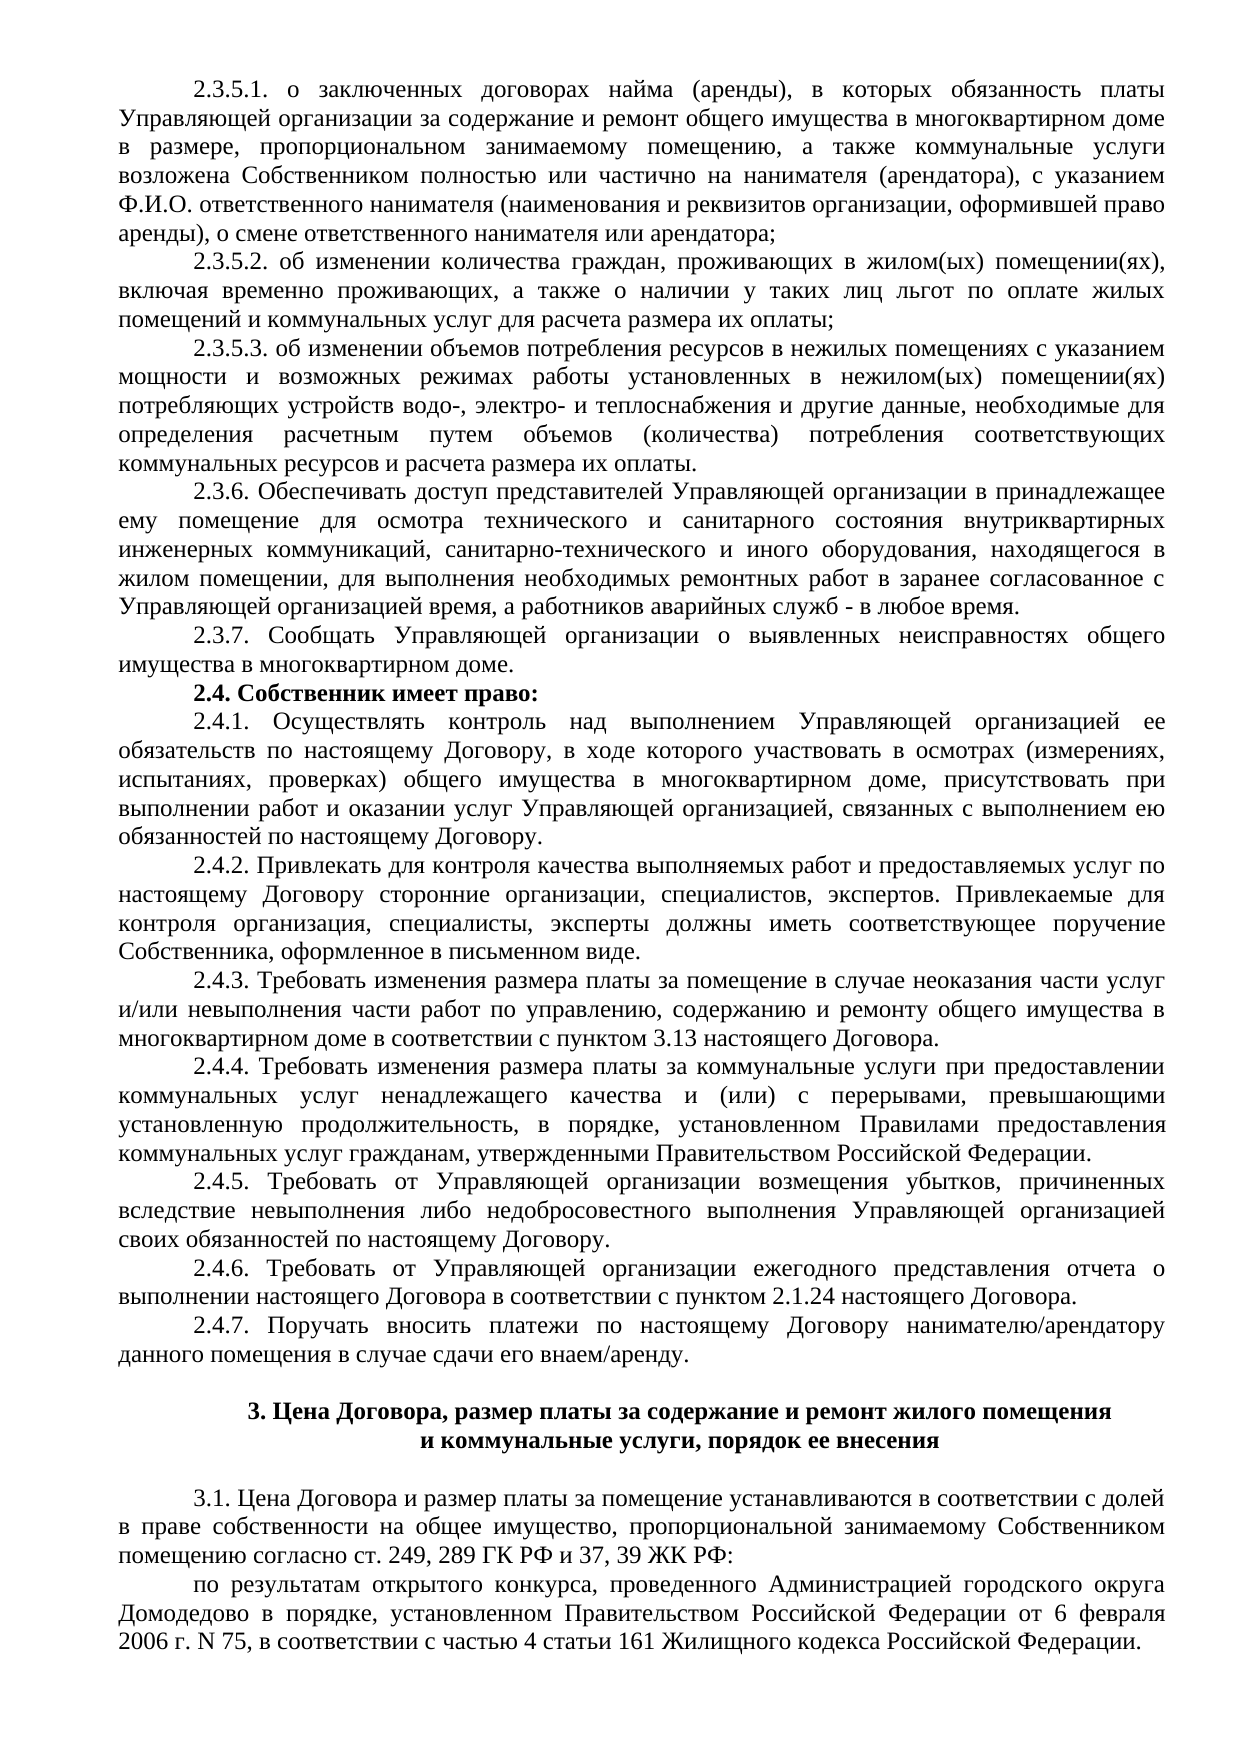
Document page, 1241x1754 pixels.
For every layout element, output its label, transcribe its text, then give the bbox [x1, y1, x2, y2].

text 2.3.5.3. об изменении объемов потребления ресурсов в нежилых помещениях с указанием мощности и возможных режимах работы установленных в нежилом(ых) помещении(ях) потребляющих устройств водо-, электро- и теплоснабжения и другие данные, необходимые для определения расчетным путем объемов (количества) потребления соответствующих коммунальных ресурсов и расчета размера их оплаты. [118, 333, 1166, 476]
text 3.1. Цена Договора и размер платы за помещение устанавливаются в соответствии с долей в праве собственности на общее имущество, пропорциональной занимаемому Собственником помещению согласно ст. 249, 289 ГК РФ и 37, 39 ЖК РФ: [118, 1483, 1166, 1569]
text 2.4.5. Требовать от Управляющей организации возмещения убытков, причиненных вследствие невыполнения либо недобросовестного выполнения Управляющей организацией своих обязанностей по настоящему Договору. [118, 1166, 1166, 1253]
text и коммунальные услуги, порядок ее внесения [118, 1425, 1166, 1454]
text 2.4.2. Привлекать для контроля качества выполняемых работ и предоставляемых услуг по настоящему Договору сторонние организации, специалистов, экспертов. Привлекаемые для контроля организация, специалисты, эксперты должны иметь соответствующее поручение Собственника, оформленное в письменном виде. [118, 850, 1166, 965]
text 2.4.6. Требовать от Управляющей организации ежегодного представления отчета о выполнении настоящего Договора в соответствии с пунктом 2.1.24 настоящего Договора. [118, 1253, 1166, 1310]
text 2.3.5.1. о заключенных договорах найма (аренды), в которых обязанность платы Управляющей организации за содержание и ремонт общего имущества в многоквартирном доме в размере, пропорциональном занимаемому помещению, а также коммунальные услуги возложена Собственником полностью или частично на нанимателя (арендатора), с указанием Ф.И.О. ответственного нанимателя (наименования и реквизитов организации, оформившей право аренды), о смене ответственного нанимателя или арендатора; [118, 74, 1166, 246]
text 3. Цена Договора, размер платы за содержание и ремонт жилого помещения [118, 1396, 1166, 1425]
text 2.4.4. Требовать изменения размера платы за коммунальные услуги при предоставлении коммунальных услуг ненадлежащего качества и (или) с перерывами, превышающими установленную продолжительность, в порядке, установленном Правилами предоставления коммунальных услуг гражданам, утвержденными Правительством Российской Федерации. [118, 1051, 1166, 1166]
text 2.3.6. Обеспечивать доступ представителей Управляющей организации в принадлежащее ему помещение для осмотра технического и санитарного состояния внутриквартирных инженерных коммуникаций, санитарно-технического и иного оборудования, находящегося в жилом помещении, для выполнения необходимых ремонтных работ в заранее согласованное с Управляющей организацией время, а работников аварийных служб - в любое время. [118, 476, 1166, 620]
text 2.3.5.2. об изменении количества граждан, проживающих в жилом(ых) помещении(ях), включая временно проживающих, а также о наличии у таких лиц льгот по оплате жилых помещений и коммунальных услуг для расчета размера их оплаты; [118, 246, 1166, 333]
text 2.4. Собственник имеет право: [118, 678, 1166, 706]
text 2.4.3. Требовать изменения размера платы за помещение в случае неоказания части услуг и/или невыполнения части работ по управлению, содержанию и ремонту общего имущества в многоквартирном доме в соответствии с пунктом 3.13 настоящего Договора. [118, 965, 1166, 1051]
text 2.3.7. Сообщать Управляющей организации о выявленных неисправностях общего имущества в многоквартирном доме. [118, 620, 1166, 678]
text 2.4.1. Осуществлять контроль над выполнением Управляющей организацией ее обязательств по настоящему Договору, в ходе которого участвовать в осмотрах (измерениях, испытаниях, проверках) общего имущества в многоквартирном доме, присутствовать при выполнении работ и оказании услуг Управляющей организацией, связанных с выполнением ею обязанностей по настоящему Договору. [118, 706, 1166, 850]
text по результатам открытого конкурса, проведенного Администрацией городского округа Домодедово в порядке, установленном Правительством Российской Федерации от 6 февраля 2006 г. N 75, в соответствии с частью 4 статьи 161 Жилищного кодекса Российской Федерации. [118, 1569, 1166, 1655]
text 2.4.7. Поручать вносить платежи по настоящему Договору нанимателю/арендатору данного помещения в случае сдачи его внаем/аренду. [118, 1310, 1166, 1368]
